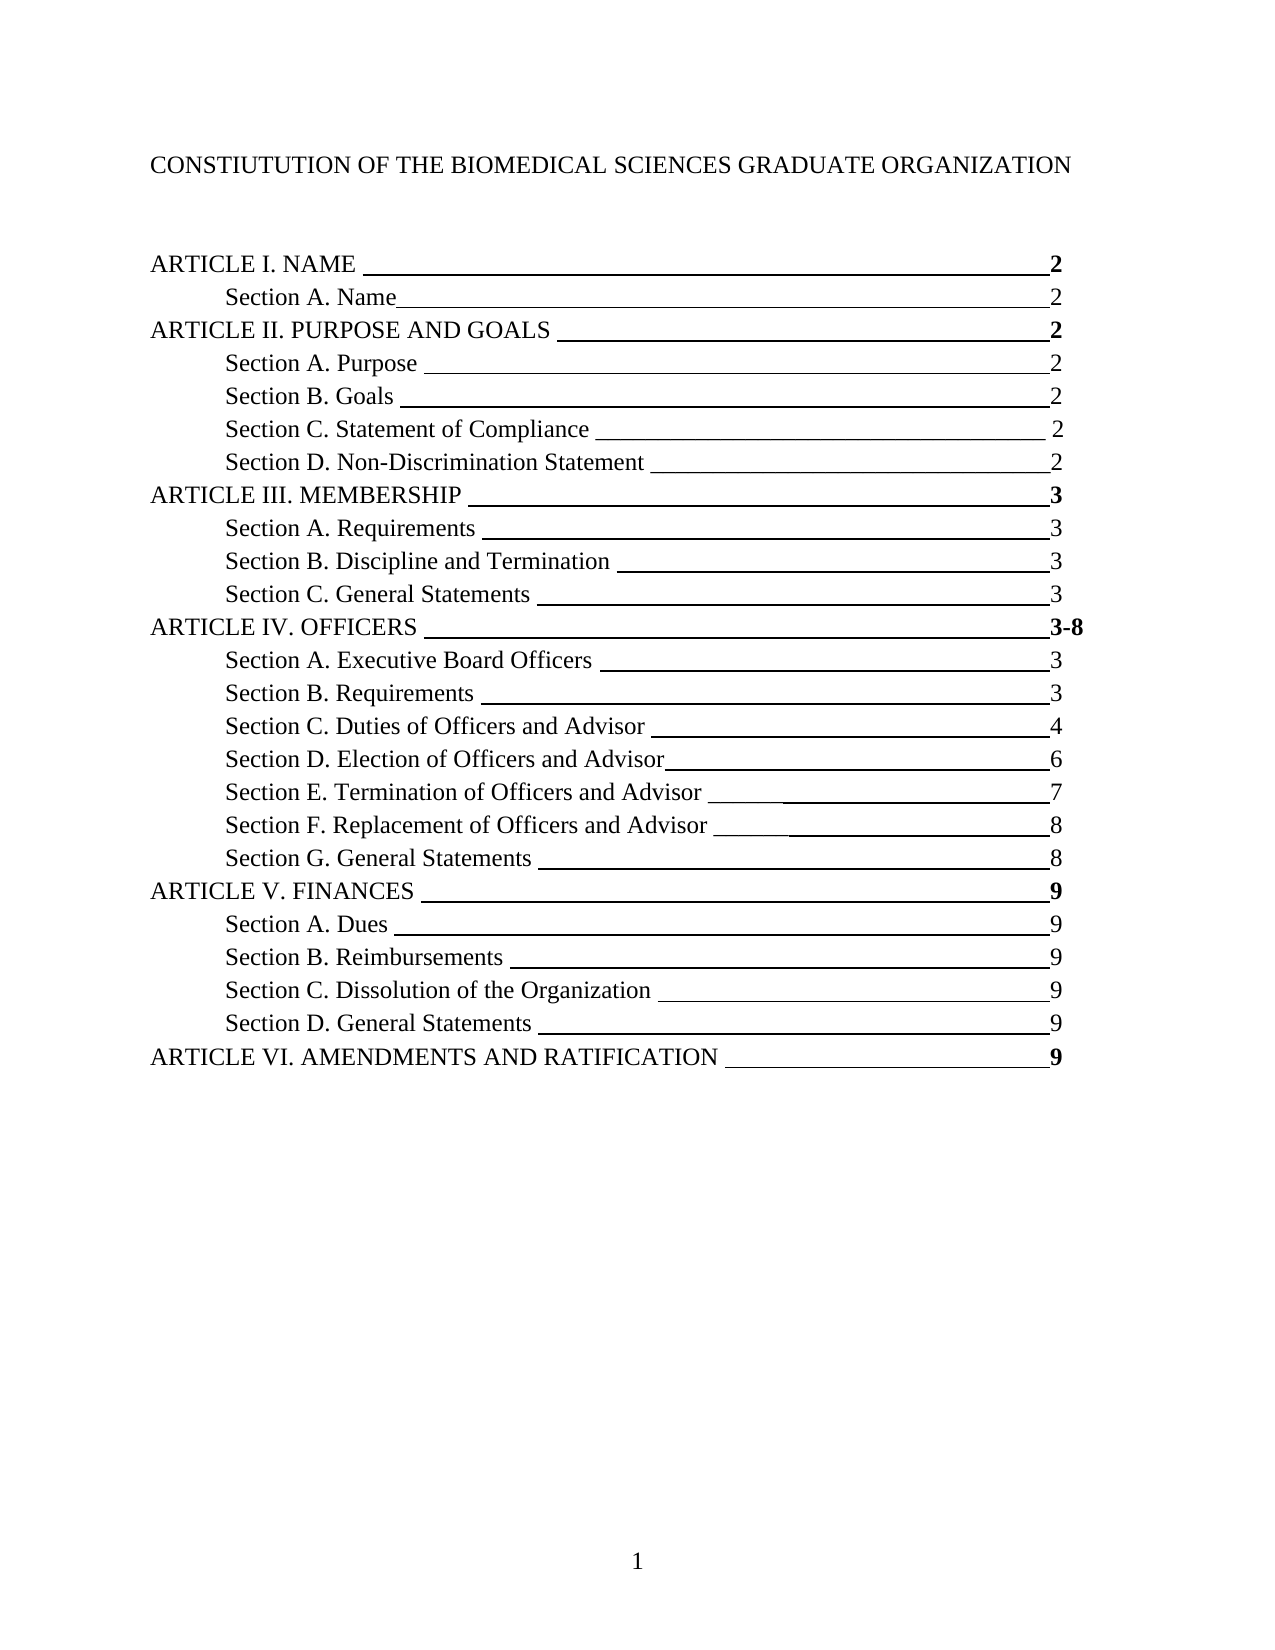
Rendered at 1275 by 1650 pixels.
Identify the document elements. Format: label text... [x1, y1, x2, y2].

text ARTICLE IV. OFFICERS 3-8 [150, 612, 1125, 641]
text ARTICLE VI. AMENDMENTS AND RATIFICATION 9 [150, 1042, 1125, 1070]
text Section A. Executive Board Officers 3 [150, 645, 1125, 674]
text Section A. Name 2 [150, 282, 1125, 311]
text Section A. Dues 9 [150, 909, 1125, 938]
text Section E. Termination of Officers and Advisor ______ 7 [150, 777, 1125, 806]
text Section B. Discipline and Termination 3 [150, 546, 1125, 575]
text ARTICLE I. NAME 2 [150, 249, 1125, 278]
text Section D. Non-Discrimination Statement ________________________________2 [150, 447, 1125, 476]
text Section B. Reimbursements 9 [150, 942, 1125, 971]
text Section B. Requirements 3 [150, 678, 1125, 707]
text ARTICLE V. FINANCES 9 [150, 876, 1125, 905]
text Section C. General Statements 3 [150, 579, 1125, 608]
text Section D. Election of Officers and Advisor 6 [150, 744, 1125, 773]
text Section D. General Statements 9 [150, 1008, 1125, 1037]
text Section G. General Statements 8 [150, 843, 1125, 872]
text Section C. Statement of Compliance ____________________________________ 2 [150, 414, 1125, 443]
text Section F. Replacement of Officers and Advisor ______ 8 [150, 810, 1125, 839]
text ARTICLE III. MEMBERSHIP 3 [150, 480, 1125, 509]
text CONSTIUTUTION OF THE BIOMEDICAL SCIENCES GRADUATE ORGANIZATION [150, 150, 1125, 179]
text Section A. Purpose 2 [150, 348, 1125, 377]
text Section B. Goals 2 [150, 381, 1125, 410]
text Section A. Requirements 3 [150, 513, 1125, 542]
text ARTICLE II. PURPOSE AND GOALS 2 [150, 315, 1125, 344]
text Section C. Duties of Officers and Advisor 4 [150, 711, 1125, 740]
text Section C. Dissolution of the Organization 9 [150, 976, 1125, 1004]
